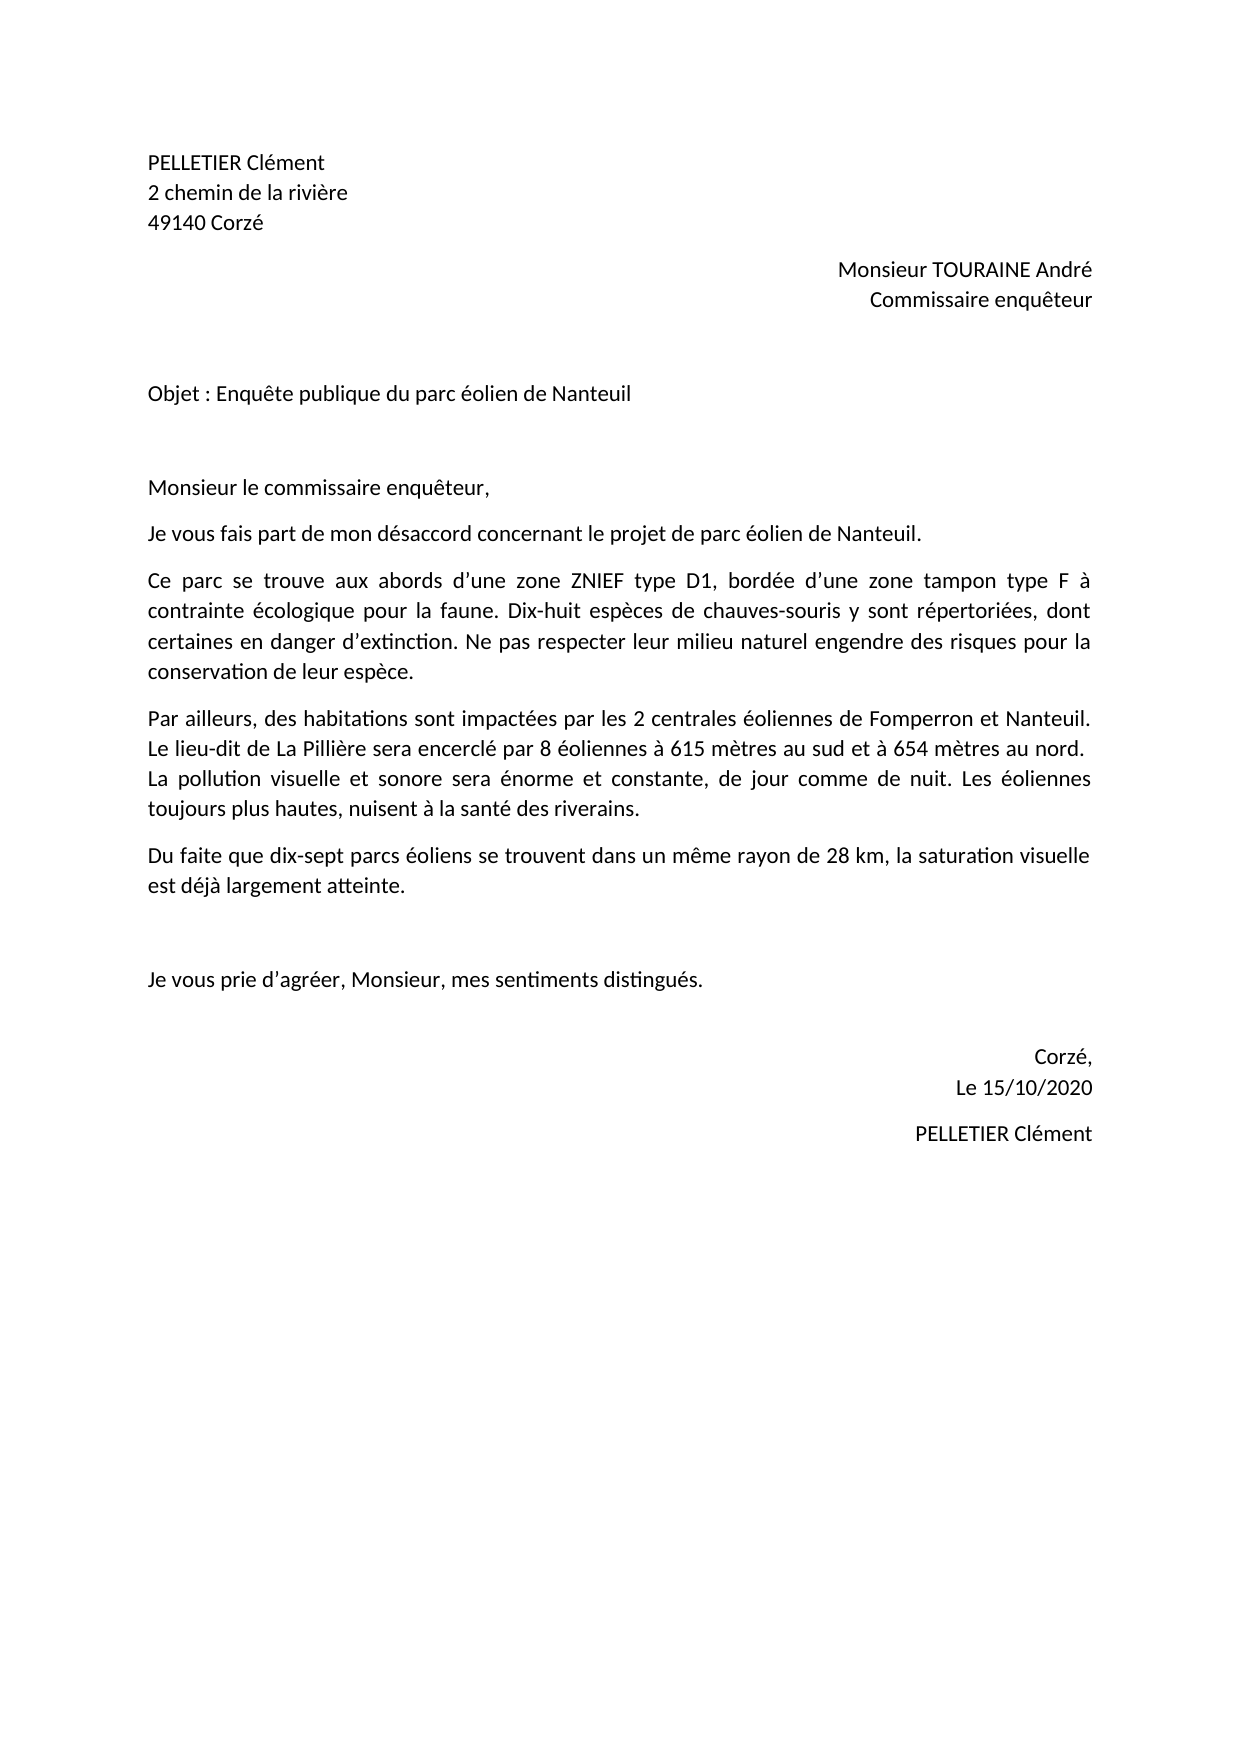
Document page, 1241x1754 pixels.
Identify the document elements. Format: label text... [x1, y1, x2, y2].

text Monsieur le commissaire enquêteur, [148, 473, 1093, 501]
text Objet : Enquête publique du parc éolien de Nanteuil [148, 379, 1093, 407]
text Corzé, Le 15/10/2020 [148, 1012, 1093, 1101]
text Monsieur TOURAINE André Commissaire enquêteur [148, 255, 1093, 313]
text PELLETIER Clément 2 chemin de la rivière 49140 Corzé [148, 148, 1093, 236]
text Je vous fais part de mon désaccord concernant le projet de parc éolien de Nanteuil. [148, 519, 1093, 547]
text Je vous prie d’agréer, Monsieur, mes sentiments distingués. [148, 965, 1093, 993]
text Par ailleurs, des habitations sont impactées par les 2 centrales éoliennes de Fomperron et Nanteuil. Le lieu-dit de La Pillière sera encerclé par 8 éoliennes à 615 mètres au sud et à 654 mètres au nord. La pollution visuelle et sonore sera énorme et constante, de jour comme de nuit. Les éoliennes toujours plus hautes, nuisent à la santé des riverains. [148, 704, 1093, 822]
text PELLETIER Clément [148, 1119, 1093, 1147]
text Ce parc se trouve aux abords d’une zone ZNIEF type D1, bordée d’une zone tampon type F à contrainte écologique pour la faune. Dix-huit espèces de chauves-souris y sont répertoriées, dont certaines en danger d’extinction. Ne pas respecter leur milieu naturel engendre des risques pour la conservation de leur espèce. [148, 566, 1093, 685]
text Du faite que dix-sept parcs éoliens se trouvent dans un même rayon de 28 km, la saturation visuelle est déjà largement atteinte. [148, 841, 1093, 899]
